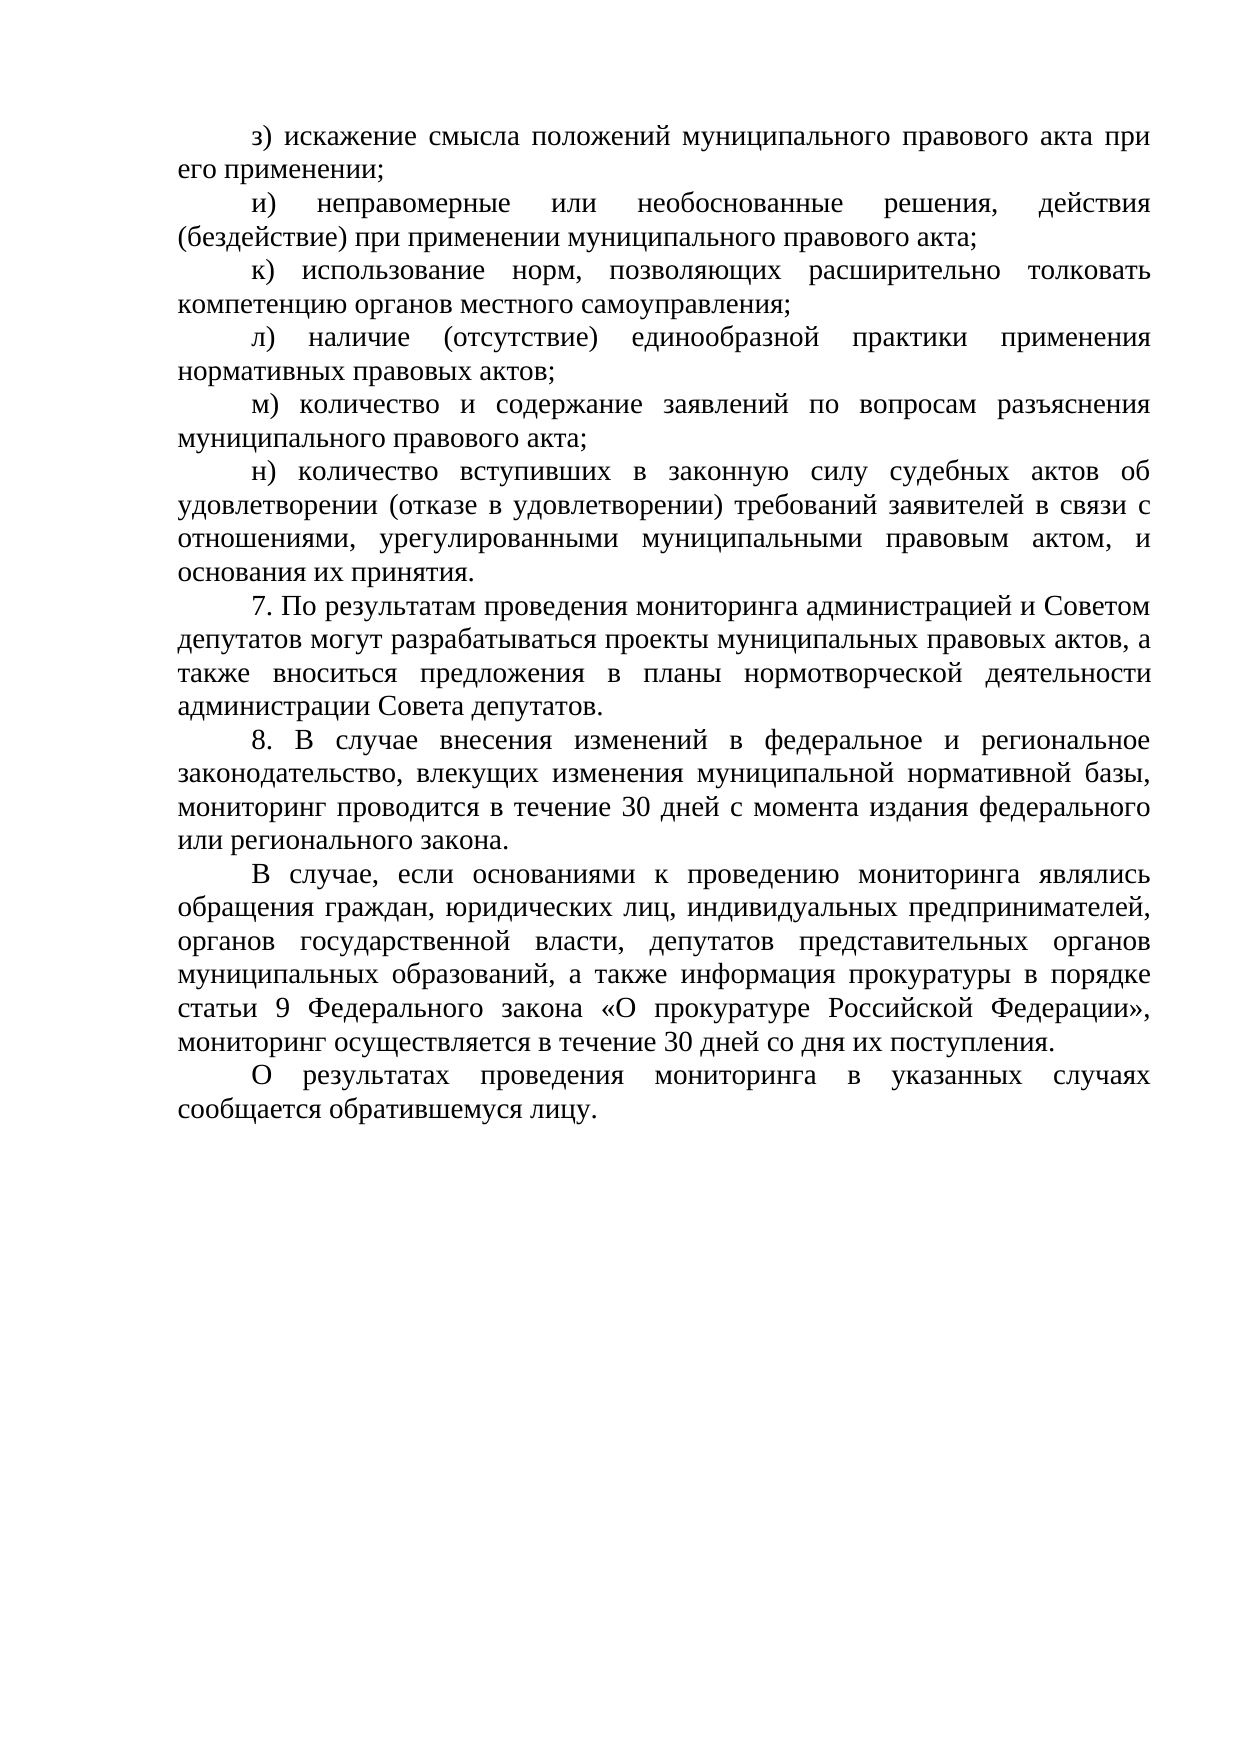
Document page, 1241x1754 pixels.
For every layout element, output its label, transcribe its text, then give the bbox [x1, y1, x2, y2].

text л) наличие (отсутствие) единообразной практики применения нормативных правовых актов; [177, 319, 1152, 386]
text О результатах проведения мониторинга в указанных случаях сообщается обратившемуся лицу. [177, 1057, 1152, 1124]
text н) количество вступивших в законную силу судебных актов об удовлетворении (отказе в удовлетворении) требований заявителей в связи с отношениями, урегулированными муниципальными правовым актом, и основания их принятия. [177, 453, 1152, 588]
text к) использование норм, позволяющих расширительно толковать компетенцию органов местного самоуправления; [177, 252, 1152, 319]
text з) искажение смысла положений муниципального правового акта при его применении; [177, 118, 1152, 185]
text м) количество и содержание заявлений по вопросам разъяснения муниципального правового акта; [177, 386, 1152, 453]
text В случае, если основаниями к проведению мониторинга являлись обращения граждан, юридических лиц, индивидуальных предпринимателей, органов государственной власти, депутатов представительных органов муниципальных образований, а также информация прокуратуры в порядке статьи 9 Федерального закона «О прокуратуре Российской Федерации», мониторинг осуществляется в течение 30 дней со дня их поступления. [177, 856, 1152, 1057]
text 8. В случае внесения изменений в федеральное и региональное законодательство, влекущих изменения муниципальной нормативной базы, мониторинг проводится в течение 30 дней с момента издания федерального или регионального закона. [177, 722, 1152, 856]
text 7. По результатам проведения мониторинга администрацией и Советом депутатов могут разрабатываться проекты муниципальных правовых актов, а также вноситься предложения в планы нормотворческой деятельности администрации Совета депутатов. [177, 588, 1152, 722]
text и) неправомерные или необоснованные решения, действия (бездействие) при применении муниципального правового акта; [177, 185, 1152, 252]
